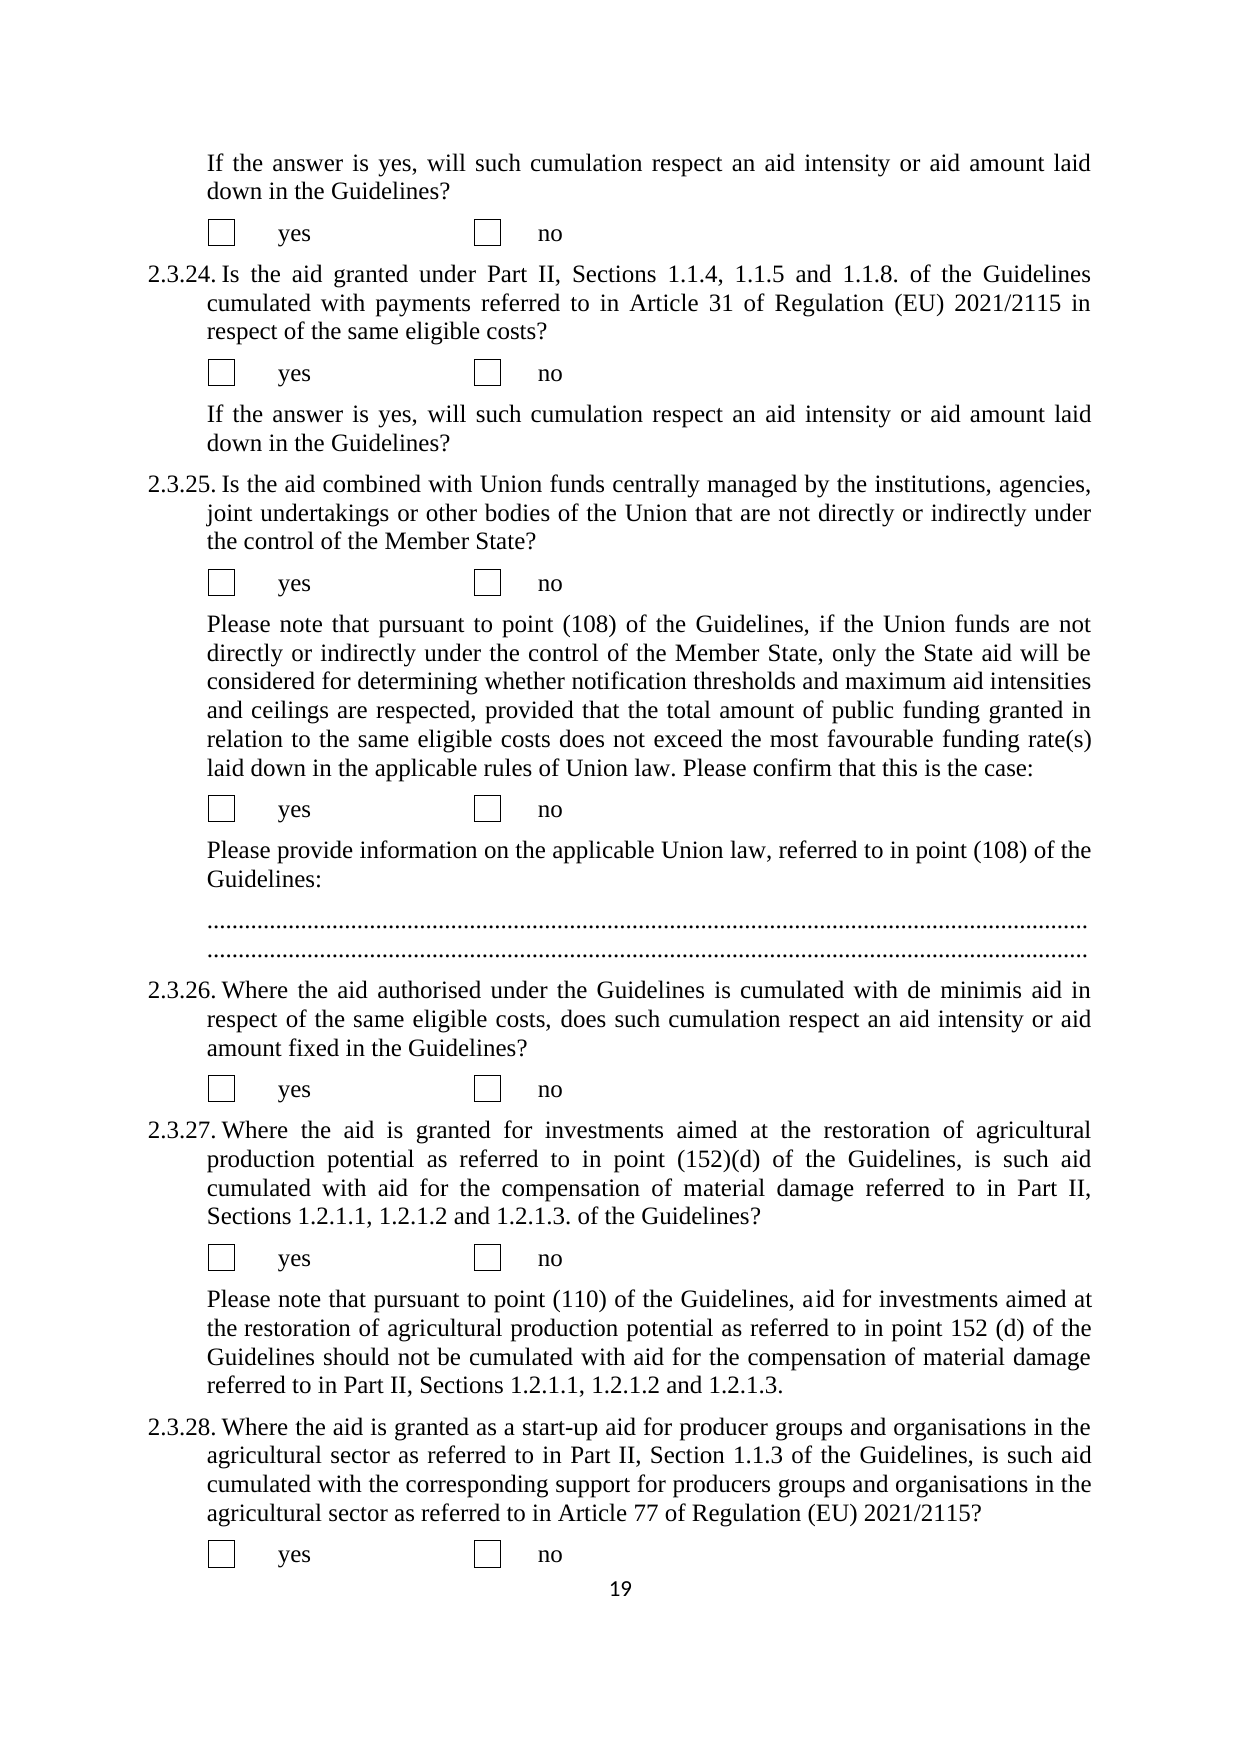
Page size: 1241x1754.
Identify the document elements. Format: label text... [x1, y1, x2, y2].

text .......................................................................................................................................................................................................................................................................................... [207, 905, 1093, 963]
text Please note that pursuant to point (110) of the Guidelines, aid for investments aimed at the restoration of agricultural production potential as referred to in point 152 (d) of the Guidelines should not be cumulated with aid for the compensation of material damage referred to in Part II, Sections 1.2.1.1, 1.2.1.2 and 1.2.1.3. [207, 1284, 1093, 1399]
list Is the aid combined with Union funds centrally managed by the institutions, agencies, joint undertakings or other bodies of the Union that are not directly or indirectly under the control of the Member State? [148, 469, 1093, 555]
list Where the aid is granted for investments aimed at the restoration of agricultural production potential as referred to in point (152)(d) of the Guidelines, is such aid cumulated with aid for the compensation of material damage referred to in Part II, Sections 1.2.1.1, 1.2.1.2 and 1.2.1.3. of the Guidelines? [148, 1115, 1093, 1230]
list Where the aid is granted as a start-up aid for producer groups and organisations in the agricultural sector as referred to in Part II, Section 1.1.3 of the Guidelines, is such aid cumulated with the corresponding support for producers groups and organisations in the agricultural sector as referred to in Article 77 of Regulation (EU) 2021/2115? [148, 1412, 1093, 1527]
text Please note that pursuant to point (108) of the Guidelines, if the Union funds are not directly or indirectly under the control of the Member State, only the State aid will be considered for determining whether notification thresholds and maximum aid intensities and ceilings are respected, provided that the total amount of public funding granted in relation to the same eligible costs does not exceed the most favourable funding rate(s) laid down in the applicable rules of Union law. Please confirm that this is the case: [207, 609, 1093, 781]
text If the answer is yes, will such cumulation respect an aid intensity or aid amount laid down in the Guidelines? [207, 148, 1093, 205]
list Where the aid authorised under the Guidelines is cumulated with de minimis aid in respect of the same eligible costs, does such cumulation respect an aid intensity or aid amount fixed in the Guidelines? [148, 975, 1093, 1061]
text yes no [207, 1539, 1093, 1568]
text yes no [207, 218, 1093, 246]
text yes no [207, 358, 1093, 386]
text yes no [207, 1074, 1093, 1103]
text yes no [207, 1243, 1093, 1271]
list Is the aid granted under Part II, Sections 1.1.4, 1.1.5 and 1.1.8. of the Guidelines cumulated with payments referred to in Article 31 of Regulation (EU) 2021/2115 in respect of the same eligible costs? [148, 259, 1093, 345]
text yes no [207, 568, 1093, 596]
text If the answer is yes, will such cumulation respect an aid intensity or aid amount laid down in the Guidelines? [207, 399, 1093, 456]
text yes no [207, 794, 1093, 823]
text Please provide information on the applicable Union law, referred to in point (108) of the Guidelines: [207, 835, 1093, 893]
